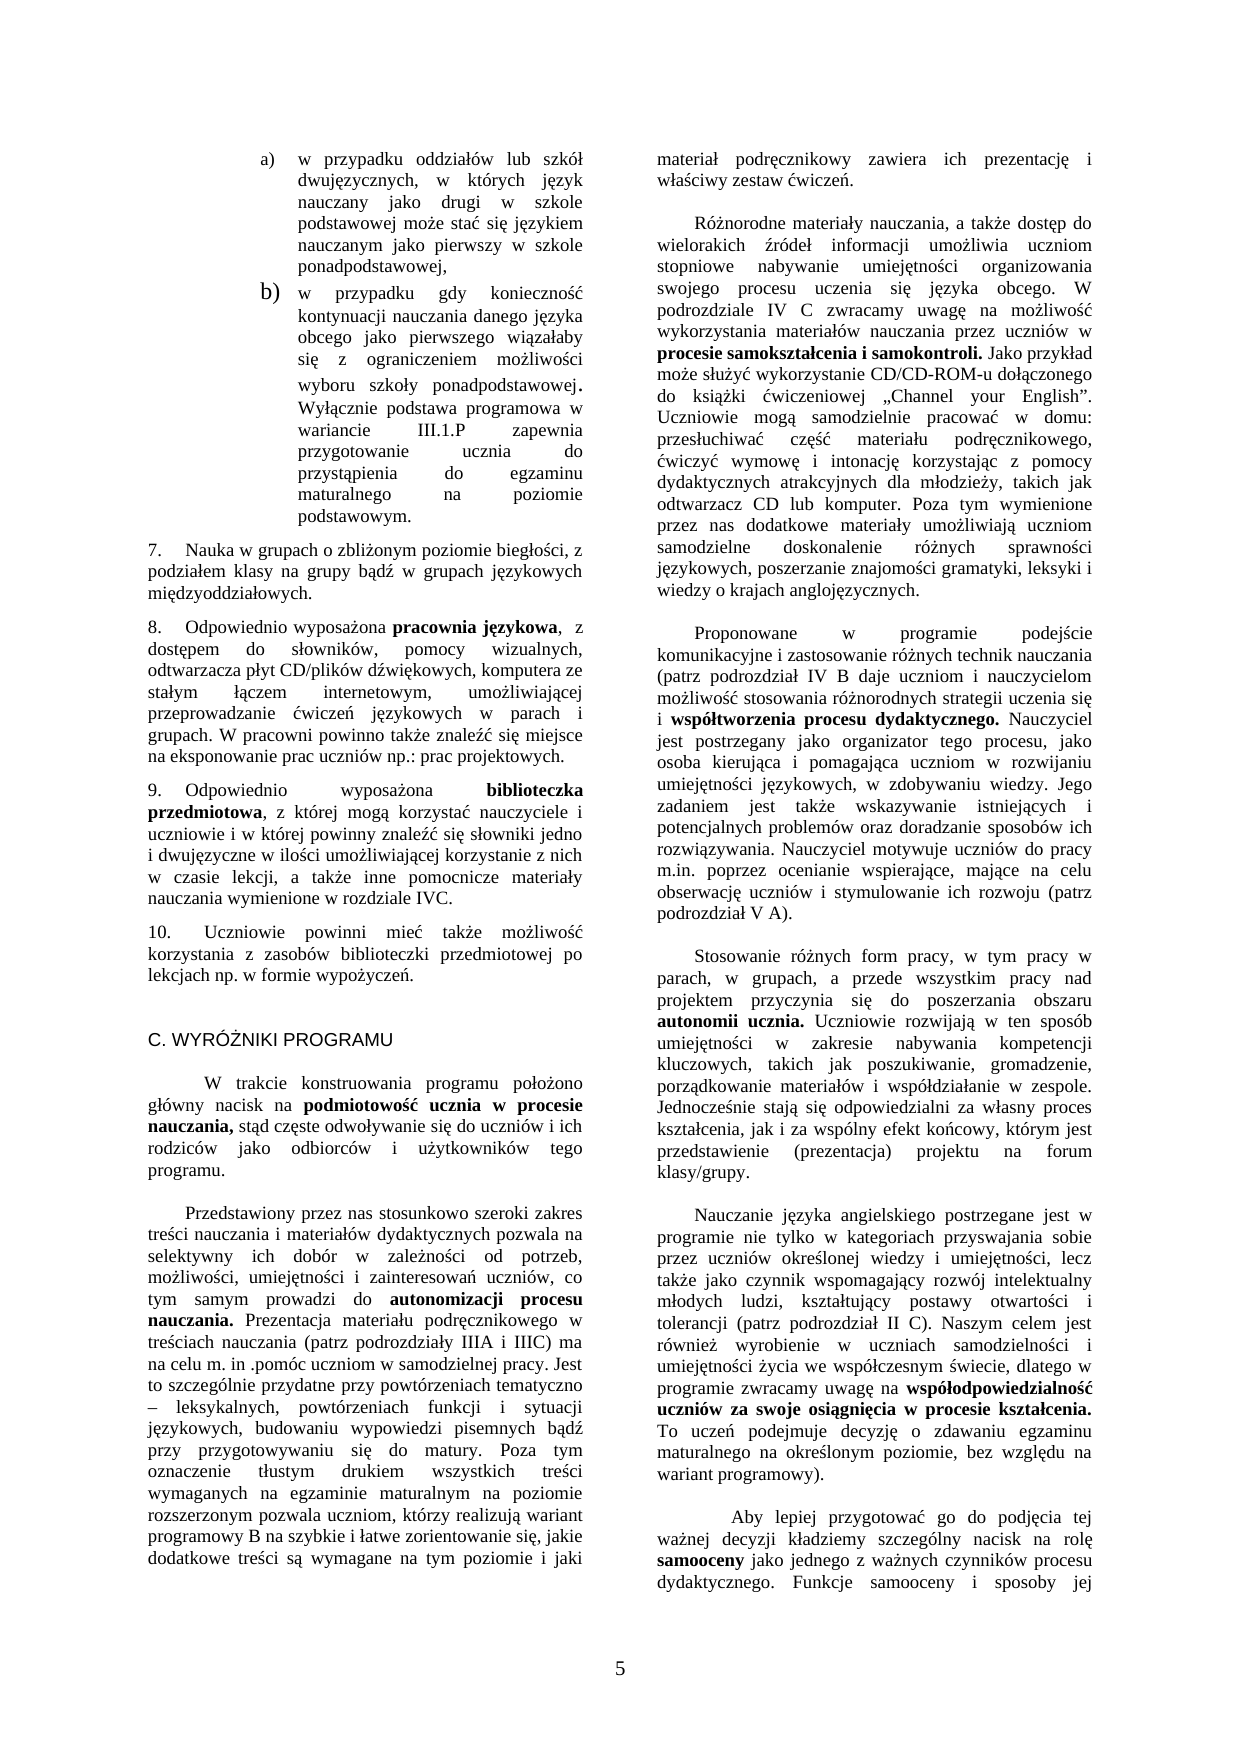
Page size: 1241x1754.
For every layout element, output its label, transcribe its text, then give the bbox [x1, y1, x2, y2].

list w przypadku oddziałów lub szkół dwujęzycznych, w których język nauczany jako drugi w szkole podstawowej może stać się językiem nauczanym jako pierwszy w szkole ponadpodstawowej, [260, 148, 583, 277]
text W trakcie konstruowania programu położono główny nacisk na podmiotowość ucznia w procesie nauczania, stąd częste odwoływanie się do uczniów i ich rodziców jako odbiorców i użytkowników tego programu. [148, 1072, 583, 1180]
text Nauczanie języka angielskiego postrzegane jest w programie nie tylko w kategoriach przyswajania sobie przez uczniów określonej wiedzy i umiejętności, lecz także jako czynnik wspomagający rozwój intelektualny młodych ludzi, kształtujący postawy otwartości i tolerancji (patrz podrozdział II C). Naszym celem jest również wyrobienie w uczniach samodzielności i umiejętności życia we współczesnym świecie, dlatego w programie zwracamy uwagę na współodpowiedzialność uczniów za swoje osiągnięcia w procesie kształcenia. To uczeń podejmuje decyzję o zdawaniu egzaminu maturalnego na określonym poziomie, bez względu na wariant programowy). [657, 1204, 1093, 1484]
list Odpowiednio wyposażona pracownia językowa, z dostępem do słowników, pomocy wizualnych, odtwarzacza płyt CD/plików dźwiękowych, komputera ze stałym łączem internetowym, umożliwiającej przeprowadzanie ćwiczeń językowych w parach i grupach. W pracowni powinno także znaleźć się miejsce na eksponowanie prac uczniów np.: prac projektowych. [148, 616, 583, 767]
list Odpowiednio wyposażona biblioteczka przedmiotowa, z której mogą korzystać nauczyciele i uczniowie i w której powinny znaleźć się słowniki jedno i dwujęzyczne w ilości umożliwiającej korzystanie z nich w czasie lekcji, a także inne pomocnicze materiały nauczania wymienione w rozdziale IVC. [148, 779, 583, 909]
text 10. Uczniowie powinni mieć także możliwość korzystania z zasobów biblioteczki przedmiotowej po lekcjach np. w formie wypożyczeń. [148, 921, 583, 986]
list w przypadku gdy konieczność kontynuacji nauczania danego języka obcego jako pierwszego wiązałaby się z ograniczeniem możliwości wyboru szkoły ponadpodstawowej. Wyłącznie podstawa programowa w wariancie III.1.P zapewnia przygotowanie ucznia do przystąpienia do egzaminu maturalnego na poziomie podstawowym. [260, 277, 583, 526]
text Przedstawiony przez nas stosunkowo szeroki zakres treści nauczania i materiałów dydaktycznych pozwala na selektywny ich dobór w zależności od potrzeb, możliwości, umiejętności i zainteresowań uczniów, co tym samym prowadzi do autonomizacji procesu nauczania. Prezentacja materiału podręcznikowego w treściach nauczania (patrz podrozdziały IIIA i IIIC) ma na celu m. in .pomóc uczniom w samodzielnej pracy. Jest to szczególnie przydatne przy powtórzeniach tematyczno – leksykalnych, powtórzeniach funkcji i sytuacji językowych, budowaniu wypowiedzi pisemnych bądź przy przygotowywaniu się do matury. Poza tym oznaczenie tłustym drukiem wszystkich treści wymaganych na egzaminie maturalnym na poziomie rozszerzonym pozwala uczniom, którzy realizują wariant programowy B na szybkie i łatwe zorientowanie się, jakie dodatkowe treści są wymagane na tym poziomie i jaki materiał podręcznikowy zawiera ich prezentację i właściwy zestaw ćwiczeń. [148, 1202, 583, 1568]
list Nauka w grupach o zbliżonym poziomie biegłości, z podziałem klasy na grupy bądź w grupach językowych międzyoddziałowych. [148, 539, 583, 603]
text Stosowanie różnych form pracy, w tym pracy w parach, w grupach, a przede wszystkim pracy nad projektem przyczynia się do poszerzania obszaru autonomii ucznia. Uczniowie rozwijają w ten sposób umiejętności w zakresie nabywania kompetencji kluczowych, takich jak poszukiwanie, gromadzenie, porządkowanie materiałów i współdziałanie w zespole. Jednocześnie stają się odpowiedzialni za własny proces kształcenia, jak i za wspólny efekt końcowy, którym jest przedstawienie (prezentacja) projektu na forum klasy/grupy. [657, 945, 1093, 1183]
text C. WYRÓŻNIKI PROGRAMU [148, 1029, 583, 1051]
text Różnorodne materiały nauczania, a także dostęp do wielorakich źródeł informacji umożliwia uczniom stopniowe nabywanie umiejętności organizowania swojego procesu uczenia się języka obcego. W podrozdziale IV C zwracamy uwagę na możliwość wykorzystania materiałów nauczania przez uczniów w procesie samokształcenia i samokontroli. Jako przykład może służyć wykorzystanie CD/CD-ROM-u dołączonego do książki ćwiczeniowej „Channel your English”. Uczniowie mogą samodzielnie pracować w domu: przesłuchiwać część materiału podręcznikowego, ćwiczyć wymowę i intonację korzystając z pomocy dydaktycznych atrakcyjnych dla młodzieży, takich jak odtwarzacz CD lub komputer. Poza tym wymienione przez nas dodatkowe materiały umożliwiają uczniom samodzielne doskonalenie różnych sprawności językowych, poszerzanie znajomości gramatyki, leksyki i wiedzy o krajach anglojęzycznych. [657, 212, 1093, 600]
text Proponowane w programie podejście komunikacyjne i zastosowanie różnych technik nauczania (patrz podrozdział IV B daje uczniom i nauczycielom możliwość stosowania różnorodnych strategii uczenia się i współtworzenia procesu dydaktycznego. Nauczyciel jest postrzegany jako organizator tego procesu, jako osoba kierująca i pomagająca uczniom w rozwijaniu umiejętności językowych, w zdobywaniu wiedzy. Jego zadaniem jest także wskazywanie istniejących i potencjalnych problemów oraz doradzanie sposobów ich rozwiązywania. Nauczyciel motywuje uczniów do pracy m.in. poprzez ocenianie wspierające, mające na celu obserwację uczniów i stymulowanie ich rozwoju (patrz podrozdział V A). [657, 622, 1093, 924]
